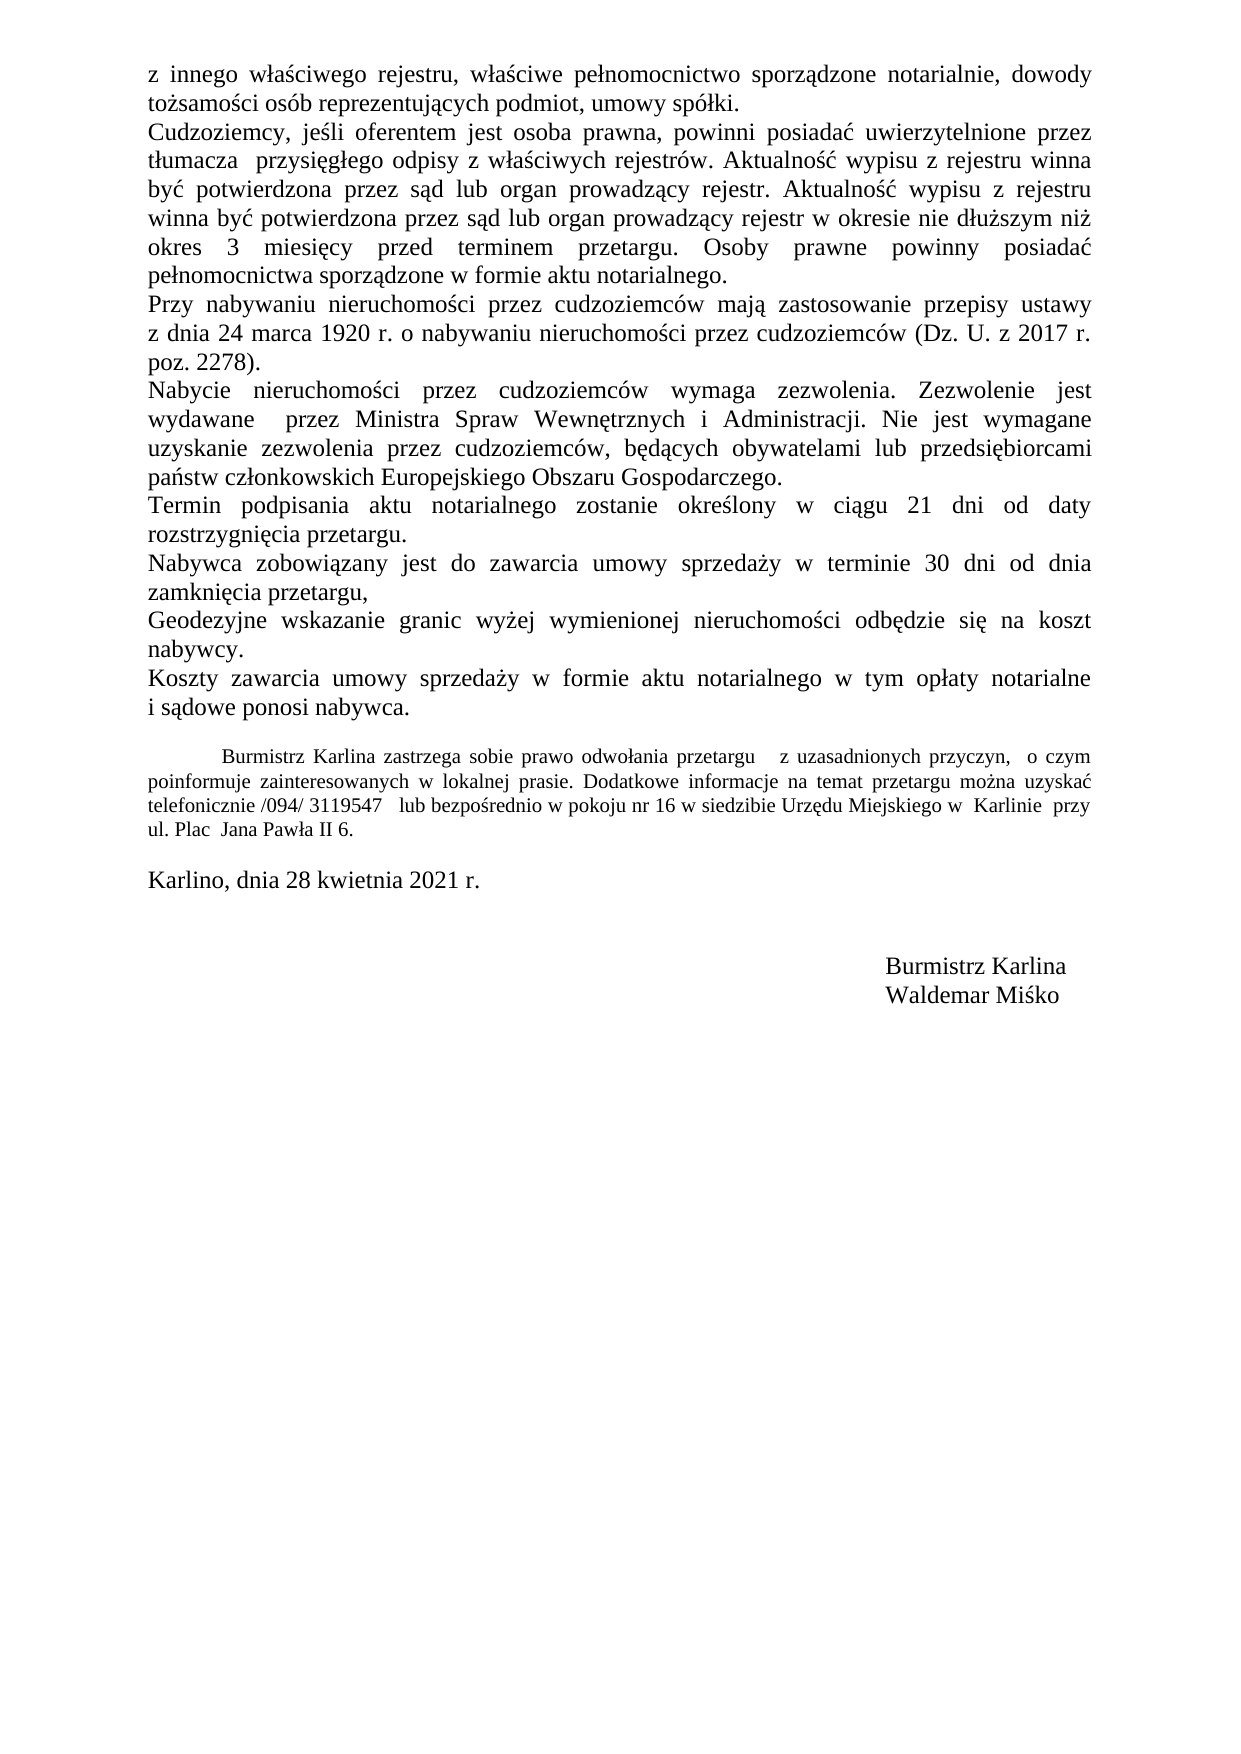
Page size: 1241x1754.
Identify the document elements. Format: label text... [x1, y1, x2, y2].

text Nabycie nieruchomości przez cudzoziemców wymaga zezwolenia. Zezwolenie jest wydawane przez Ministra Spraw Wewnętrznych i Administracji. Nie jest wymagane uzyskanie zezwolenia przez cudzoziemców, będących obywatelami lub przedsiębiorcami państw członkowskich Europejskiego Obszaru Gospodarczego. [148, 375, 1093, 490]
text Przy nabywaniu nieruchomości przez cudzoziemców mają zastosowanie przepisy ustawy z dnia 24 marca 1920 r. o nabywaniu nieruchomości przez cudzoziemców (Dz. U. z 2017 r. poz. 2278). [148, 289, 1093, 375]
text Nabywca zobowiązany jest do zawarcia umowy sprzedaży w terminie 30 dni od dnia zamknięcia przetargu, [148, 548, 1093, 605]
text Koszty zawarcia umowy sprzedaży w formie aktu notarialnego w tym opłaty notarialne i sądowe ponosi nabywca. [148, 663, 1093, 720]
text Karlino, dnia 28 kwietnia 2021 r. [148, 865, 1093, 893]
text Burmistrz Karlina zastrzega sobie prawo odwołania przetargu z uzasadnionych przyczyn, o czym poinformuje zainteresowanych w lokalnej prasie. Dodatkowe informacje na temat przetargu można uzyskać telefonicznie /094/ 3119547 lub bezpośrednio w pokoju nr 16 w siedzibie Urzędu Miejskiego w Karlinie przy ul. Plac Jana Pawła II 6. [148, 744, 1093, 841]
text Geodezyjne wskazanie granic wyżej wymienionej nieruchomości odbędzie się na koszt nabywcy. [148, 605, 1093, 663]
text Burmistrz Karlina [148, 951, 1093, 980]
text Termin podpisania aktu notarialnego zostanie określony w ciągu 21 dni od daty rozstrzygnięcia przetargu. [148, 490, 1093, 548]
text Waldemar Miśko [148, 980, 1093, 1008]
text Cudzoziemcy, jeśli oferentem jest osoba prawna, powinni posiadać uwierzytelnione przez tłumacza przysięgłego odpisy z właściwych rejestrów. Aktualność wypisu z rejestru winna być potwierdzona przez sąd lub organ prowadzący rejestr. Aktualność wypisu z rejestru winna być potwierdzona przez sąd lub organ prowadzący rejestr w okresie nie dłuższym niż okres 3 miesięcy przed terminem przetargu. Osoby prawne powinny posiadać pełnomocnictwa sporządzone w formie aktu notarialnego. [148, 117, 1093, 289]
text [148, 59, 1093, 117]
